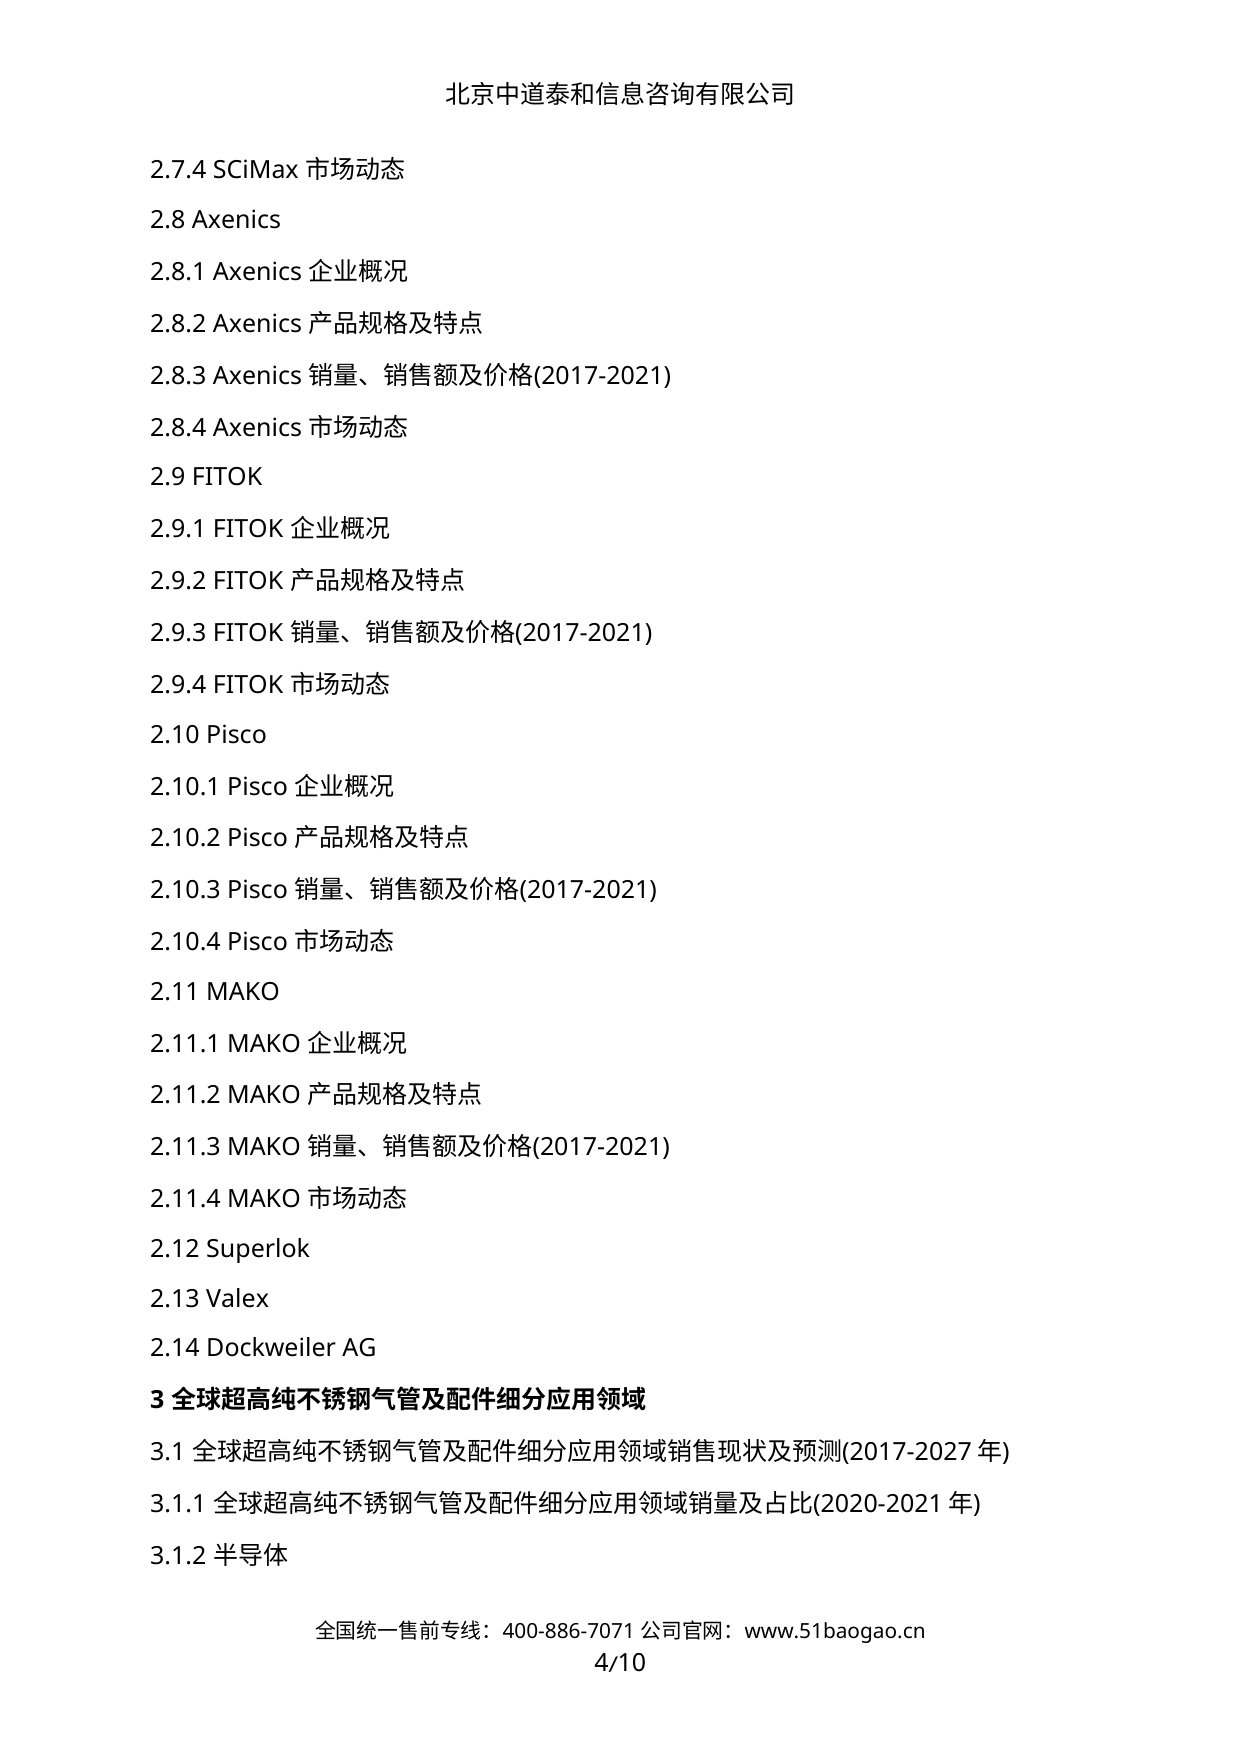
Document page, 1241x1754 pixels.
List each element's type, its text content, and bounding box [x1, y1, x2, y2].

text 2.11.3 MAKO 销量、销售额及价格(2017-2021) [150, 1127, 1090, 1163]
text 2.8.3 Axenics 销量、销售额及价格(2017-2021) [150, 355, 1090, 392]
text 2.11.4 MAKO 市场动态 [150, 1179, 1090, 1215]
text 2.12 Superlok [150, 1231, 1090, 1265]
text 2.9.1 FITOK 企业概况 [150, 509, 1090, 545]
text 2.8.1 Axenics 企业概况 [150, 252, 1090, 288]
text 2.9.2 FITOK 产品规格及特点 [150, 561, 1090, 597]
text 2.9.3 FITOK 销量、销售额及价格(2017-2021) [150, 612, 1090, 649]
text 2.9 FITOK [150, 459, 1090, 493]
text 2.7.4 SCiMax 市场动态 [150, 150, 1090, 186]
text 2.10.1 Pisco 企业概况 [150, 766, 1090, 802]
text 3.1.1 全球超高纯不锈钢气管及配件细分应用领域销量及占比(2020-2021年) [150, 1483, 1090, 1520]
text 2.8.2 Axenics 产品规格及特点 [150, 303, 1090, 340]
text 3.1 全球超高纯不锈钢气管及配件细分应用领域销售现状及预测(2017-2027年) [150, 1432, 1090, 1468]
text 2.10.4 Pisco 市场动态 [150, 922, 1090, 958]
text 2.14 Dockweiler AG [150, 1330, 1090, 1364]
text 2.11 MAKO [150, 973, 1090, 1007]
text 2.10.3 Pisco 销量、销售额及价格(2017-2021) [150, 870, 1090, 906]
text 2.10.2 Pisco 产品规格及特点 [150, 818, 1090, 854]
text 2.9.4 FITOK 市场动态 [150, 664, 1090, 701]
text 3.1.2 半导体 [150, 1535, 1090, 1572]
text 2.8 Axenics [150, 202, 1090, 236]
text 2.8.4 Axenics 市场动态 [150, 407, 1090, 443]
text 3 全球超高纯不锈钢气管及配件细分应用领域 [150, 1380, 1090, 1416]
text 2.13 Valex [150, 1280, 1090, 1314]
text 2.11.2 MAKO 产品规格及特点 [150, 1075, 1090, 1111]
text 2.10 Pisco [150, 716, 1090, 750]
text 2.11.1 MAKO 企业概况 [150, 1023, 1090, 1059]
